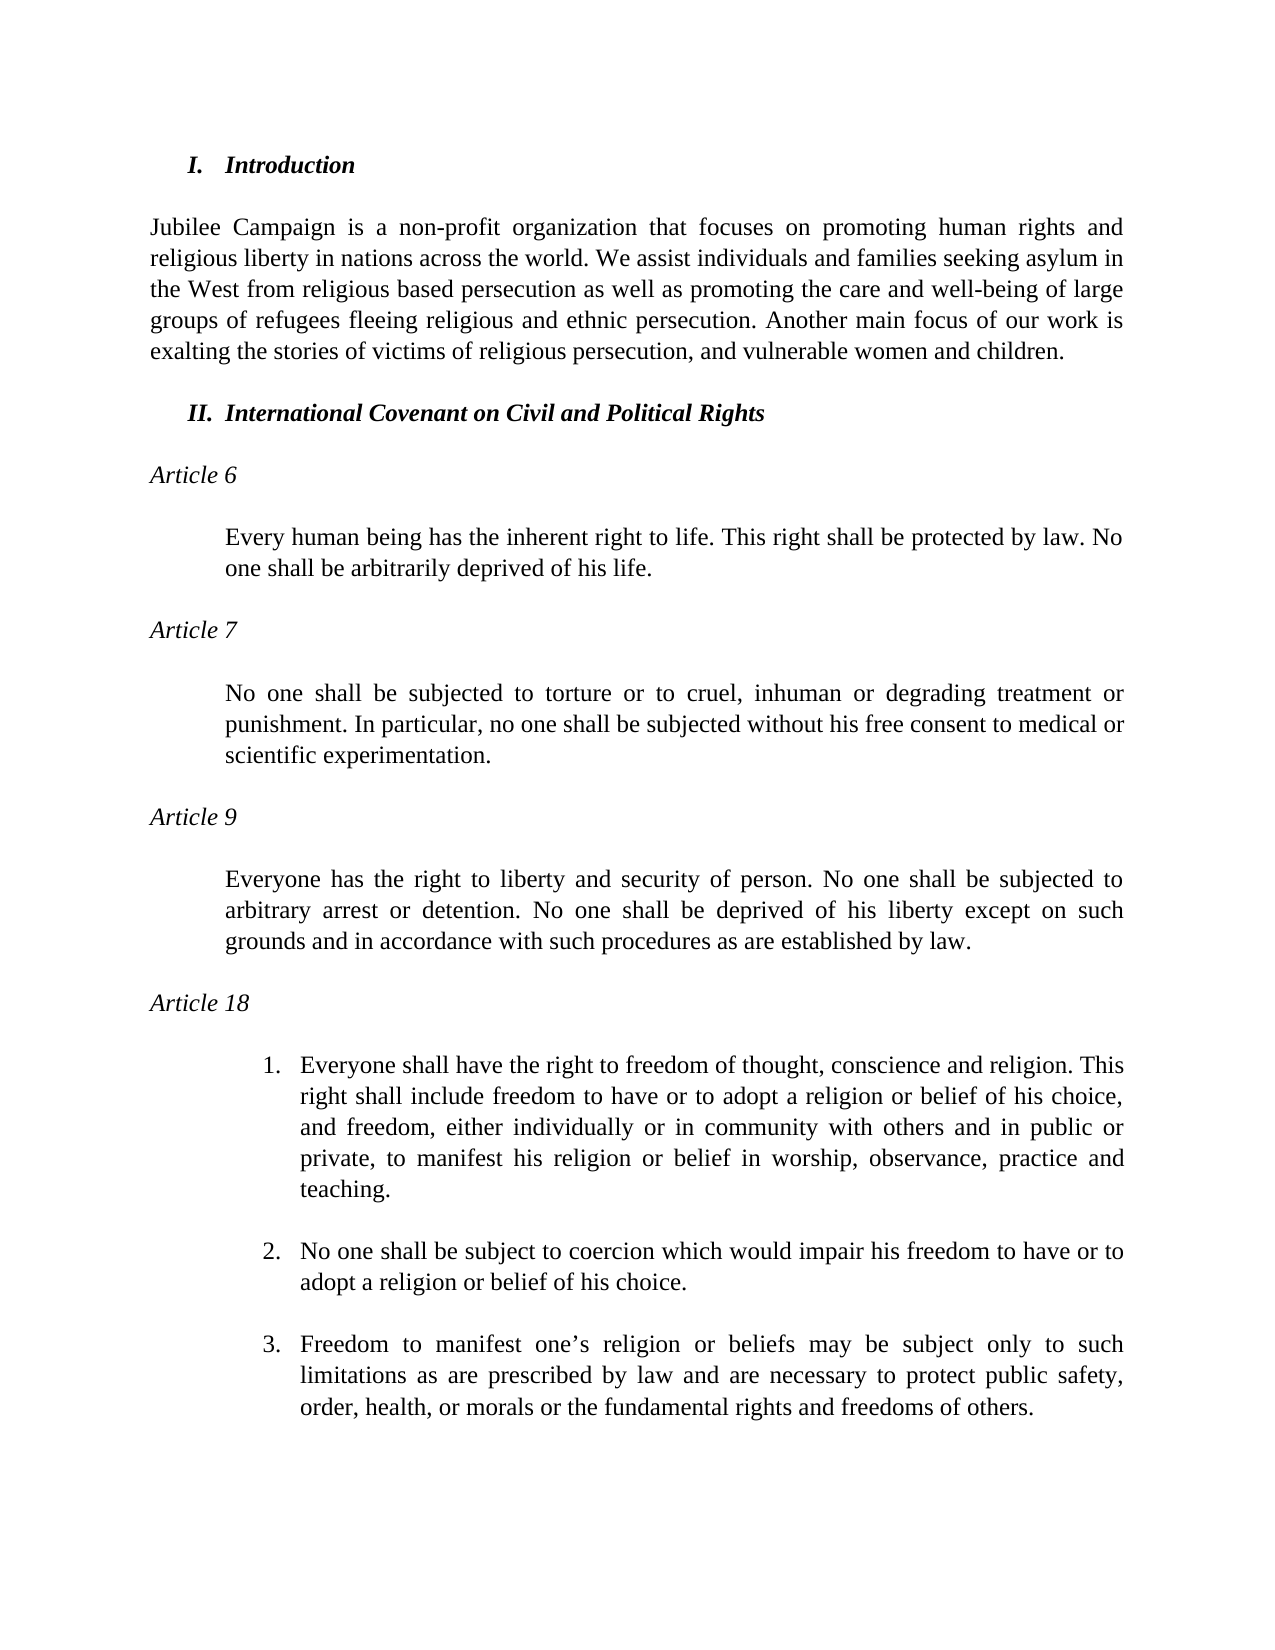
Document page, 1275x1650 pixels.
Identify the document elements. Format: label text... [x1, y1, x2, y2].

text Everyone has the right to liberty and security of person. No one shall be subjected to arbitrary arrest or detention. No one shall be deprived of his liberty except on such grounds and in accordance with such procedures as are established by law. [225, 864, 1125, 955]
list Introduction [187, 150, 1125, 179]
list No one shall be subject to coercion which would impair his freedom to have or to adopt a religion or belief of his choice. [262, 1236, 1125, 1296]
text No one shall be subjected to torture or to cruel, inhuman or degrading treatment or punishment. In particular, no one shall be subjected without his free consent to medical or scientific experimentation. [225, 678, 1125, 768]
text Every human being has the inherent right to life. This right shall be protected by law. No one shall be arbitrarily deprived of his life. [225, 522, 1125, 582]
list Freedom to manifest one’s religion or beliefs may be subject only to such limitations as are prescribed by law and are necessary to protect public safety, order, health, or morals or the fundamental rights and freedoms of others. [262, 1329, 1125, 1420]
text Article 7 [150, 616, 1125, 644]
text Article 9 [150, 802, 1125, 831]
text Article 6 [150, 460, 1125, 489]
text Jubilee Campaign is a non-profit organization that focuses on promoting human rights and religious liberty in nations across the world. We assist individuals and families seeking asylum in the West from religious based persecution as well as promoting the care and well-being of large groups of refugees fleeing religious and ethnic persecution. Another main focus of our work is exalting the stories of victims of religious persecution, and vulnerable women and children. [150, 212, 1125, 365]
text Article 18 [150, 988, 1125, 1017]
list International Covenant on Civil and Political Rights [187, 398, 1125, 427]
list Everyone shall have the right to freedom of thought, conscience and religion. This right shall include freedom to have or to adopt a religion or belief of his choice, and freedom, either individually or in community with others and in public or private, to manifest his religion or belief in worship, observance, practice and teaching. [262, 1050, 1125, 1203]
